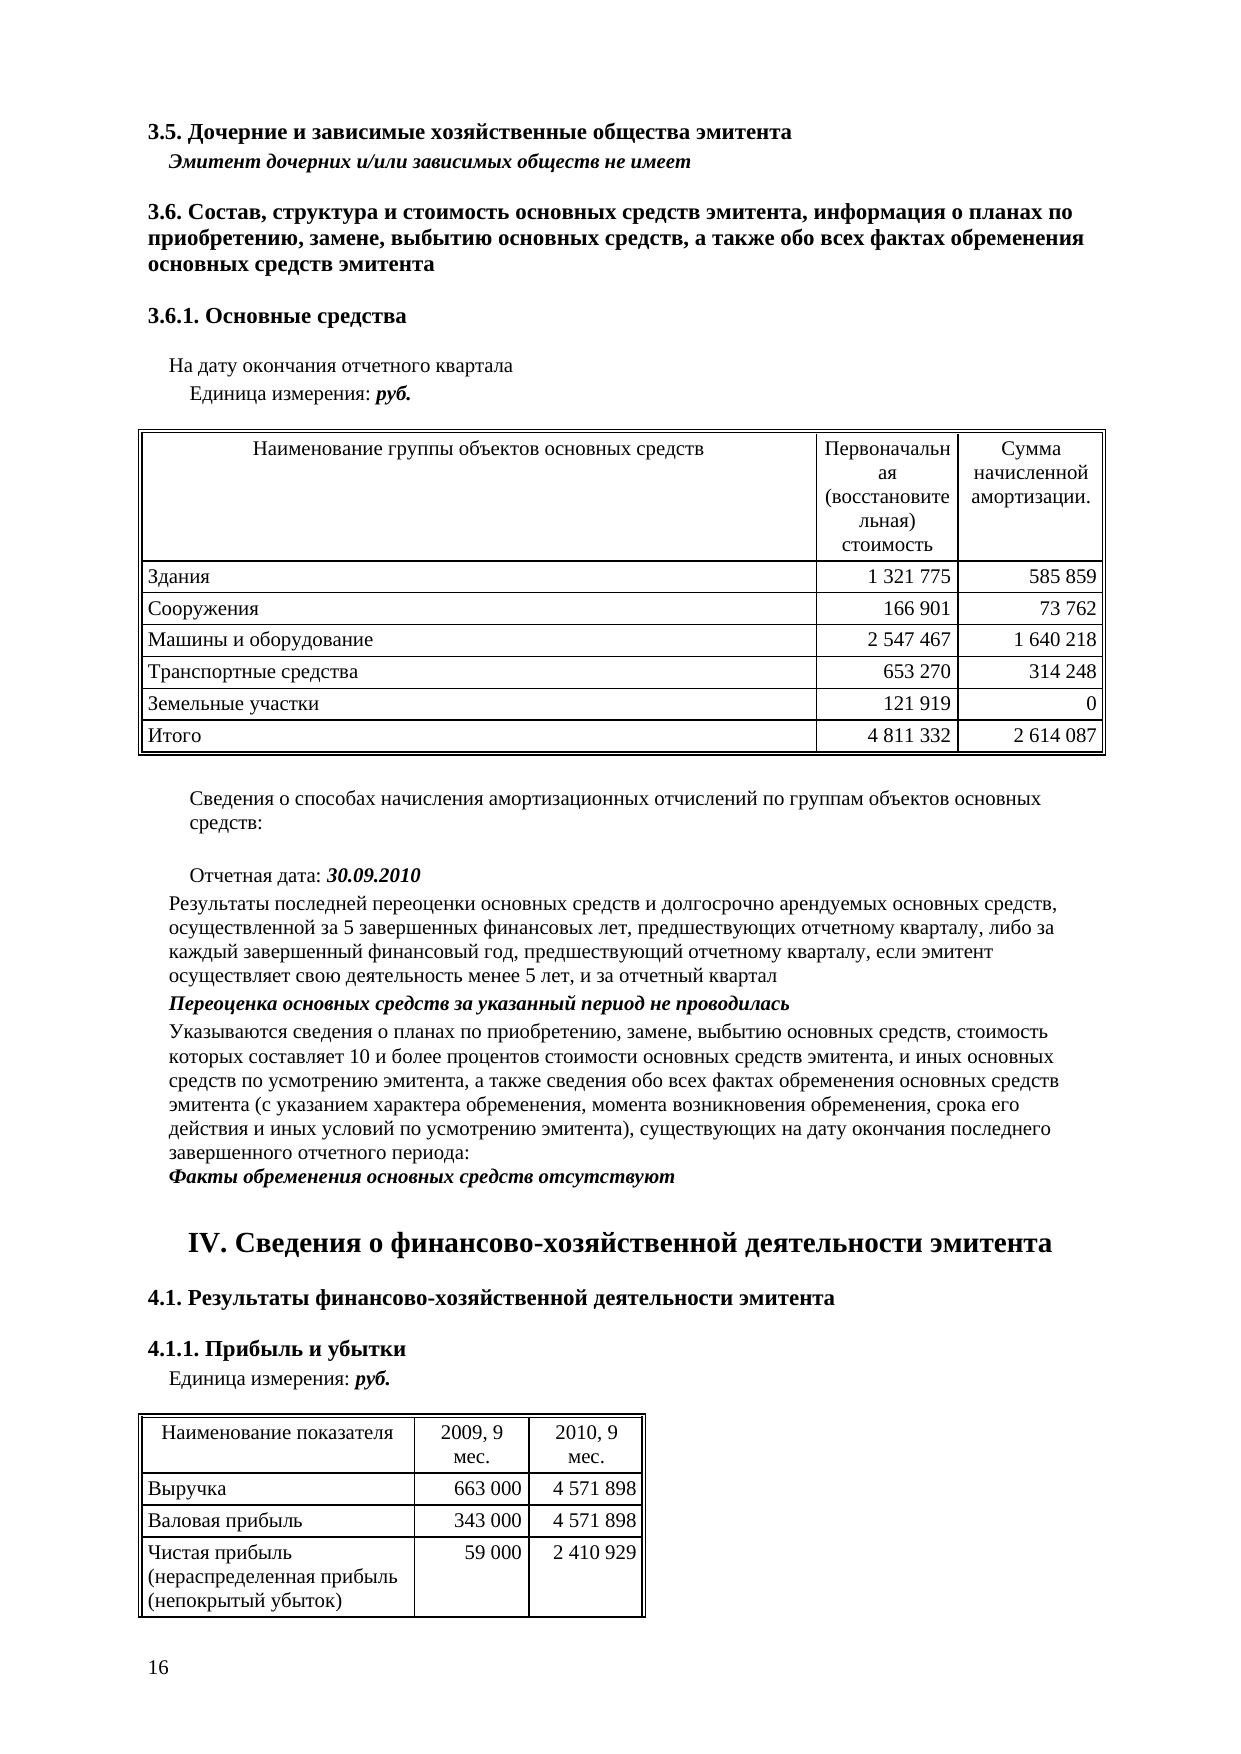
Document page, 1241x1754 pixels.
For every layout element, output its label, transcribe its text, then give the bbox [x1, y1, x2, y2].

text Указываются сведения о планах по приобретению, замене, выбытию основных средств, стоимость которых составляет 10 и более процентов стоимости основных средств эмитента, и иных основных средств по усмотрению эмитента, а также сведения обо всех фактах обременения основных средств эмитента (с указанием характера обременения, момента возникновения обременения, срока его действия и иных условий по усмотрению эмитента), существующих на дату окончания последнего завершенного отчетного периода: Факты обременения основных средств отсутствуют [168, 1019, 1092, 1188]
table_header Наименование группы объектов основных средств [143, 433, 816, 560]
table_cell 4 571 898 [530, 1506, 641, 1536]
table_cell 2 547 467 [817, 625, 957, 656]
subtitle 4.1.1. Прибыль и убытки [148, 1335, 1092, 1362]
table_cell Здания [143, 562, 816, 592]
table_header Сумма начисленной амортизации. [959, 433, 1102, 560]
table_cell 1 321 775 [817, 562, 957, 592]
table_cell Машины и оборудование [143, 625, 816, 656]
subtitle 4.1. Результаты финансово-хозяйственной деятельности эмитента [148, 1284, 1092, 1310]
subtitle IV. Сведения о финансово-хозяйственной деятельности эмитента [148, 1225, 1092, 1259]
table_cell 663 000 [415, 1474, 528, 1504]
table_cell 343 000 [415, 1506, 528, 1536]
table_header 2010, 9 мес. [530, 1418, 641, 1472]
table_cell Итого [143, 721, 816, 751]
table_cell Земельные участки [143, 689, 816, 719]
table_header 2009, 9 мес. [415, 1418, 528, 1472]
table_cell 121 919 [817, 689, 957, 719]
table_cell 73 762 [959, 593, 1102, 624]
text Результаты последней переоценки основных средств и долгосрочно арендуемых основных средств, осуществленной за 5 завершенных финансовых лет, предшествующих отчетному кварталу, либо за каждый завершенный финансовый год, предшествующий отчетному кварталу, если эмитент осуществляет свою деятельность менее 5 лет, и за отчетный квартал [168, 891, 1092, 987]
subtitle 3.6. Состав, структура и стоимость основных средств эмитента, информация о планах по приобретению, замене, выбытию основных средств, а также обо всех фактах обременения основных средств эмитента [148, 198, 1092, 277]
table_header Первоначальная (восстановительная) стоимость [817, 433, 958, 560]
table_cell Сооружения [143, 593, 816, 624]
table_cell 2 410 929 [530, 1538, 641, 1616]
table_header Наименование показателя [143, 1418, 414, 1472]
table_cell 59 000 [415, 1538, 528, 1616]
table_cell 1 640 218 [959, 625, 1102, 656]
text Единица измерения: руб. [168, 1366, 1092, 1390]
table_cell 314 248 [959, 657, 1102, 687]
text Эмитент дочерних и/или зависимых обществ не имеет [168, 149, 1092, 173]
subtitle 3.6.1. Основные средства [148, 302, 1092, 328]
text Единица измерения: руб. [189, 381, 1092, 405]
text Переоценка основных средств за указанный период не проводилась [168, 991, 1092, 1015]
table_cell 585 859 [959, 562, 1102, 592]
subtitle На дату окончания отчетного квартала [168, 353, 1092, 377]
table_cell 166 901 [817, 593, 957, 624]
table_cell Транспортные средства [143, 657, 816, 687]
table_cell Валовая прибыль [143, 1506, 414, 1536]
table_cell 653 270 [817, 657, 957, 687]
table_cell 2 614 087 [959, 721, 1102, 751]
table_cell Чистая прибыль (нераспределенная прибыль (непокрытый убыток) [143, 1538, 414, 1616]
subtitle 3.5. Дочерние и зависимые хозяйственные общества эмитента [148, 118, 1092, 144]
table_cell 0 [959, 689, 1102, 719]
text Отчетная дата: 30.09.2010 [189, 863, 1092, 887]
table_cell 4 571 898 [530, 1474, 641, 1504]
table_cell 4 811 332 [817, 721, 957, 751]
table_cell Выручка [143, 1474, 414, 1504]
text Сведения о способах начисления амортизационных отчислений по группам объектов основных средств: [189, 786, 1092, 858]
